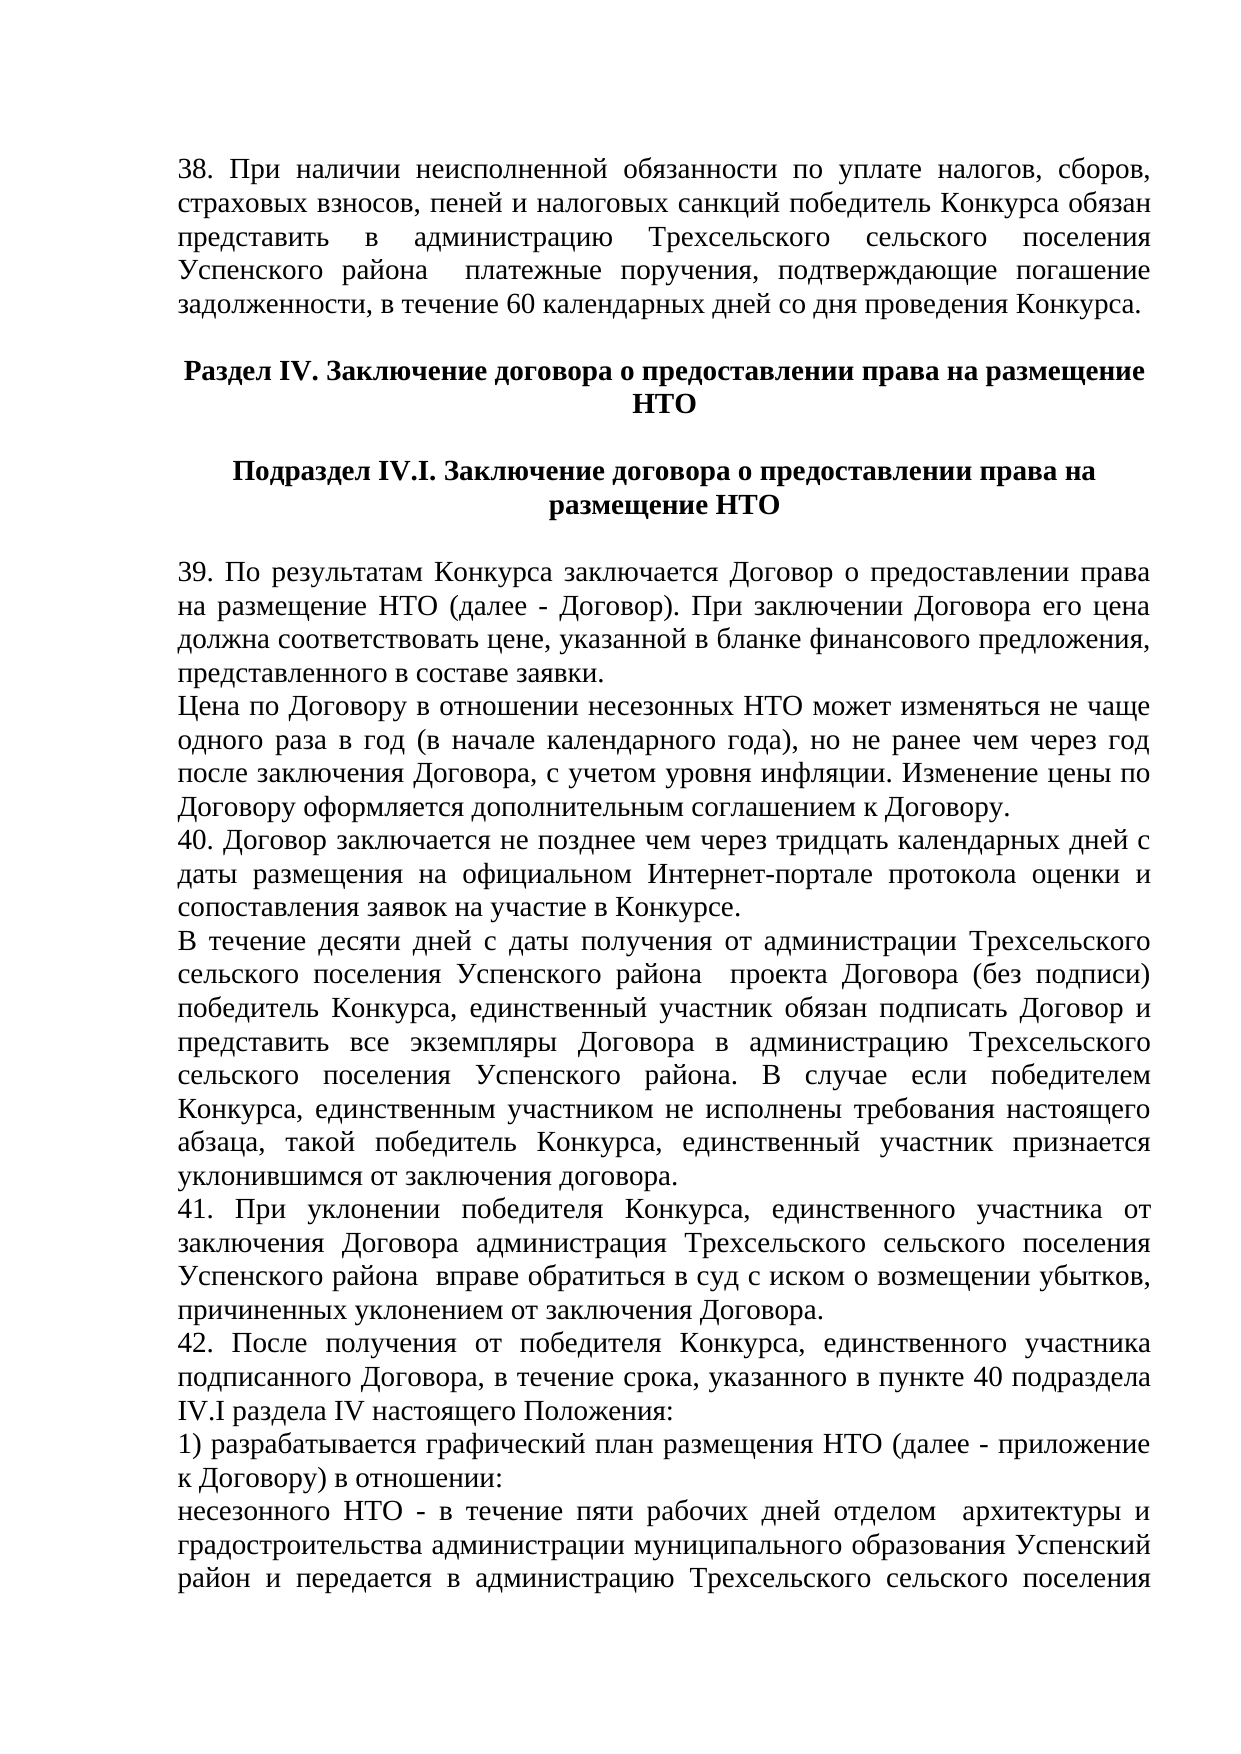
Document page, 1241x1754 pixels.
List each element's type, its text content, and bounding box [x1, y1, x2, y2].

text Подраздел IV.I. Заключение договора о предоставлении права на размещение НТО [177, 453, 1152, 521]
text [177, 1493, 1152, 1594]
text 1) разрабатывается графический план размещения НТО (далее - приложение к Договору) в отношении: [177, 1426, 1152, 1493]
text 40. Договор заключается не позднее чем через тридцать календарных дней с даты размещения на официальном Интернет-портале протокола оценки и сопоставления заявок на участие в Конкурсе. [177, 822, 1152, 923]
text 41. При уклонении победителя Конкурса, единственного участника от заключения Договора администрация Трехсельского сельского поселения Успенского района вправе обратиться в суд с иском о возмещении убытков, причиненных уклонением от заключения Договора. [177, 1191, 1152, 1326]
text 38. При наличии неисполненной обязанности по уплате налогов, сборов, страховых взносов, пеней и налоговых санкций победитель Конкурса обязан представить в администрацию Трехсельского сельского поселения Успенского района платежные поручения, подтверждающие погашение задолженности, в течение 60 календарных дней со дня проведения Конкурса. [177, 118, 1152, 319]
text Раздел IV. Заключение договора о предоставлении права на размещение НТО [177, 353, 1152, 420]
text 39. По результатам Конкурса заключается Договор о предоставлении права на размещение НТО (далее - Договор). При заключении Договора его цена должна соответствовать цене, указанной в бланке финансового предложения, представленного в составе заявки. [177, 554, 1152, 688]
text Цена по Договору в отношении несезонных НТО может изменяться не чаще одного раза в год (в начале календарного года), но не ранее чем через год после заключения Договора, с учетом уровня инфляции. Изменение цены по Договору оформляется дополнительным соглашением к Договору. [177, 688, 1152, 822]
text 42. После получения от победителя Конкурса, единственного участника подписанного Договора, в течение срока, указанного в пункте 40 подраздела IV.I раздела IV настоящего Положения: [177, 1326, 1152, 1426]
text В течение десяти дней с даты получения от администрации Трехсельского сельского поселения Успенского района проекта Договора (без подписи) победитель Конкурса, единственный участник обязан подписать Договор и представить все экземпляры Договора в администрацию Трехсельского сельского поселения Успенского района. В случае если победителем Конкурса, единственным участником не исполнены требования настоящего абзаца, такой победитель Конкурса, единственный участник признается уклонившимся от заключения договора. [177, 923, 1152, 1191]
